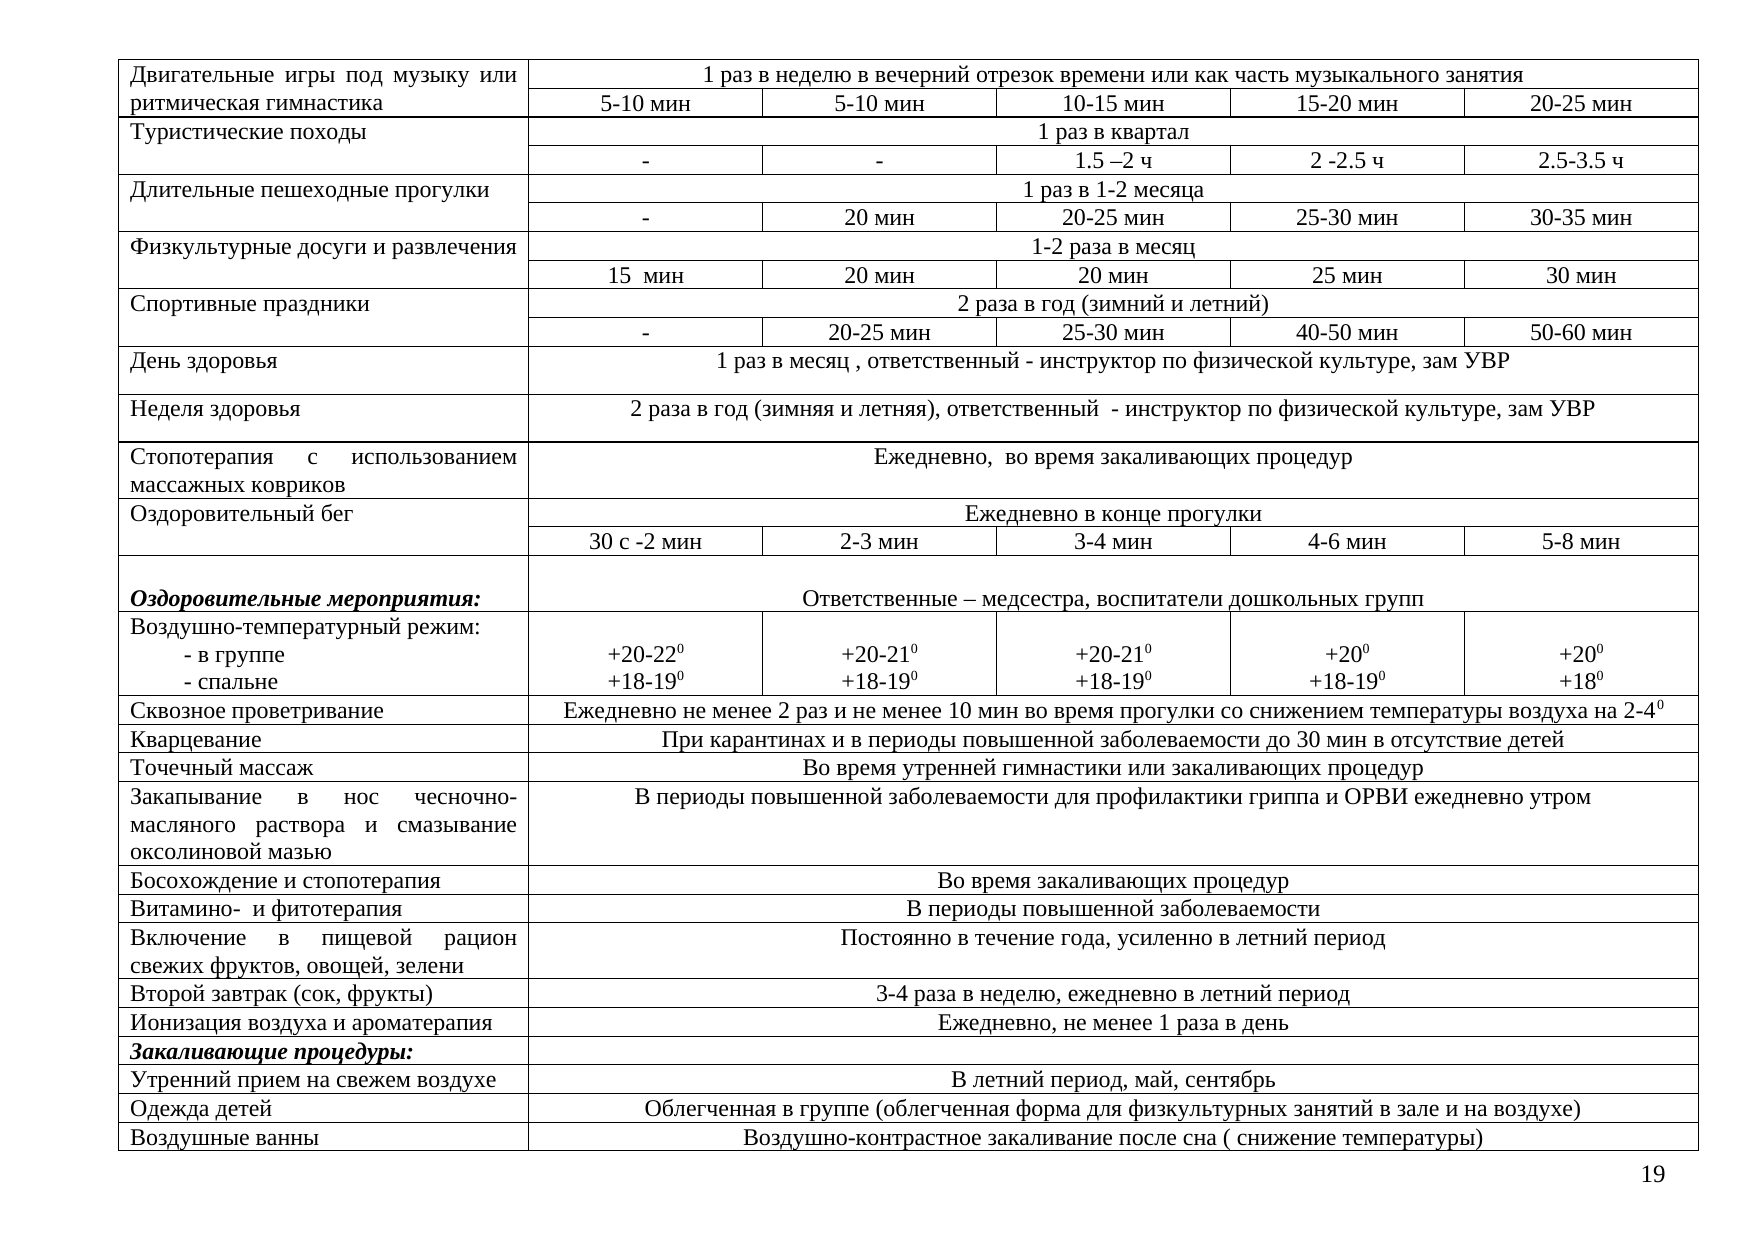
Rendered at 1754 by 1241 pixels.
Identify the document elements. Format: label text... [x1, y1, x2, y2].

table_cell Одежда детей [119, 1094, 528, 1122]
table_cell Спортивные праздники [119, 289, 528, 346]
table_cell 30 мин [1465, 261, 1698, 288]
table_cell Ежедневно в конце прогулки [529, 499, 1698, 526]
table_cell 1.5 –2 ч [997, 146, 1230, 174]
table_cell Ионизация воздуха и ароматерапия [119, 1008, 528, 1036]
table_cell 1 раз в неделю в вечерний отрезок времени или как часть музыкального занятия [529, 60, 1698, 88]
table_cell Двигательные игры под музыку или ритмическая гимнастика [119, 60, 528, 116]
table_cell 1-2 раза в месяц [529, 232, 1698, 259]
table_cell 5-10 мин [529, 89, 762, 116]
table_cell 2 раза в год (зимняя и летняя), ответственный - инструктор по физической культуре, зам УВР [529, 395, 1698, 441]
table_cell 10-15 мин [997, 89, 1230, 116]
table_cell 2-3 мин [763, 527, 996, 555]
table_cell 20 мин [763, 261, 996, 288]
table_cell Неделя здоровья [119, 395, 528, 441]
table_cell 25-30 мин [1231, 203, 1464, 231]
table_cell 20-25 мин [1465, 89, 1698, 116]
table_cell +20-210 +18-190 [763, 612, 996, 695]
table_cell 4-6 мин [1231, 527, 1464, 555]
table_cell 1 раз в месяц , ответственный - инструктор по физической культуре, зам УВР [529, 347, 1698, 393]
table_cell Ежедневно не менее 2 раз и не менее 10 мин во время прогулки со снижением температуры воздуха на 2-40 [529, 696, 1698, 724]
table_cell Ежедневно, не менее 1 раза в день [529, 1008, 1698, 1036]
table_cell +200 +18-190 [1231, 612, 1464, 695]
table_cell Во время утренней гимнастики или закаливающих процедур [529, 753, 1698, 781]
table_cell Туристические походы [119, 118, 528, 174]
table_cell В периоды повышенной заболеваемости для профилактики гриппа и ОРВИ ежедневно утром [529, 782, 1698, 865]
table_cell День здоровья [119, 347, 528, 393]
table_cell Сквозное проветривание [119, 696, 528, 724]
table_cell Утренний прием на свежем воздухе [119, 1065, 528, 1093]
table_cell 3-4 мин [997, 527, 1230, 555]
table_cell Кварцевание [119, 725, 528, 752]
table_cell Включение в пищевой рацион свежих фруктов, овощей, зелени [119, 923, 528, 978]
table_cell 2 -2.5 ч [1231, 146, 1464, 174]
table_cell +200 +180 [1465, 612, 1698, 695]
table_cell - [529, 318, 762, 346]
table_cell +20-220 +18-190 [529, 612, 762, 695]
table_cell - [763, 146, 996, 174]
table_cell 3-4 раза в неделю, ежедневно в летний период [529, 979, 1698, 1007]
table_cell Босохождение и стопотерапия [119, 866, 528, 893]
table_cell 5-8 мин [1465, 527, 1698, 555]
table_cell 25-30 мин [997, 318, 1230, 346]
table_cell [529, 1037, 1698, 1064]
table_cell Воздушные ванны [119, 1123, 528, 1150]
table_cell 5-10 мин [763, 89, 996, 116]
table_cell В летний период, май, сентябрь [529, 1065, 1698, 1093]
table_cell - [529, 203, 762, 231]
table_cell Закапывание в нос чесночно-масляного раствора и смазывание оксолиновой мазью [119, 782, 528, 865]
table_cell В периоды повышенной заболеваемости [529, 895, 1698, 922]
table_cell - [529, 146, 762, 174]
table_cell Длительные пешеходные прогулки [119, 175, 528, 231]
table_cell Оздоровительный бег [119, 499, 528, 555]
table_cell 15-20 мин [1231, 89, 1464, 116]
table_cell 25 мин [1231, 261, 1464, 288]
table_cell Точечный массаж [119, 753, 528, 781]
table_cell 2.5-3.5 ч [1465, 146, 1698, 174]
table_cell 15 мин [529, 261, 762, 288]
table_cell +20-210 +18-190 [997, 612, 1230, 695]
table_cell 40-50 мин [1231, 318, 1464, 346]
table_cell Ответственные – медсестра, воспитатели дошкольных групп [529, 556, 1698, 611]
table_cell Оздоровительные мероприятия: [119, 556, 528, 611]
table_cell 30-35 мин [1465, 203, 1698, 231]
table_cell 20-25 мин [997, 203, 1230, 231]
table_cell Витамино- и фитотерапия [119, 895, 528, 922]
table_cell 20-25 мин [763, 318, 996, 346]
table_cell Воздушно-контрастное закаливание после сна ( снижение температуры) [529, 1123, 1698, 1150]
table_cell Облегченная в группе (облегченная форма для физкультурных занятий в зале и на воздухе) [529, 1094, 1698, 1122]
table_cell Ежедневно, во время закаливающих процедур [529, 443, 1698, 498]
table_cell 1 раз в 1-2 месяца [529, 175, 1698, 202]
table_cell Физкультурные досуги и развлечения [119, 232, 528, 288]
table_cell Стопотерапия с использованием массажных ковриков [119, 443, 528, 498]
table_cell Закаливающие процедуры: [119, 1037, 528, 1064]
table_cell Постоянно в течение года, усиленно в летний период [529, 923, 1698, 978]
table_cell Второй завтрак (сок, фрукты) [119, 979, 528, 1007]
table_cell При карантинах и в периоды повышенной заболеваемости до 30 мин в отсутствие детей [529, 725, 1698, 752]
table_cell 30 с -2 мин [529, 527, 762, 555]
table_cell 2 раза в год (зимний и летний) [529, 289, 1698, 317]
table_cell 50-60 мин [1465, 318, 1698, 346]
table_cell 20 мин [763, 203, 996, 231]
table_cell 1 раз в квартал [529, 118, 1698, 145]
table_cell 20 мин [997, 261, 1230, 288]
table_cell Воздушно-температурный режим: - в группе - спальне [119, 612, 528, 695]
table_cell Во время закаливающих процедур [529, 866, 1698, 893]
